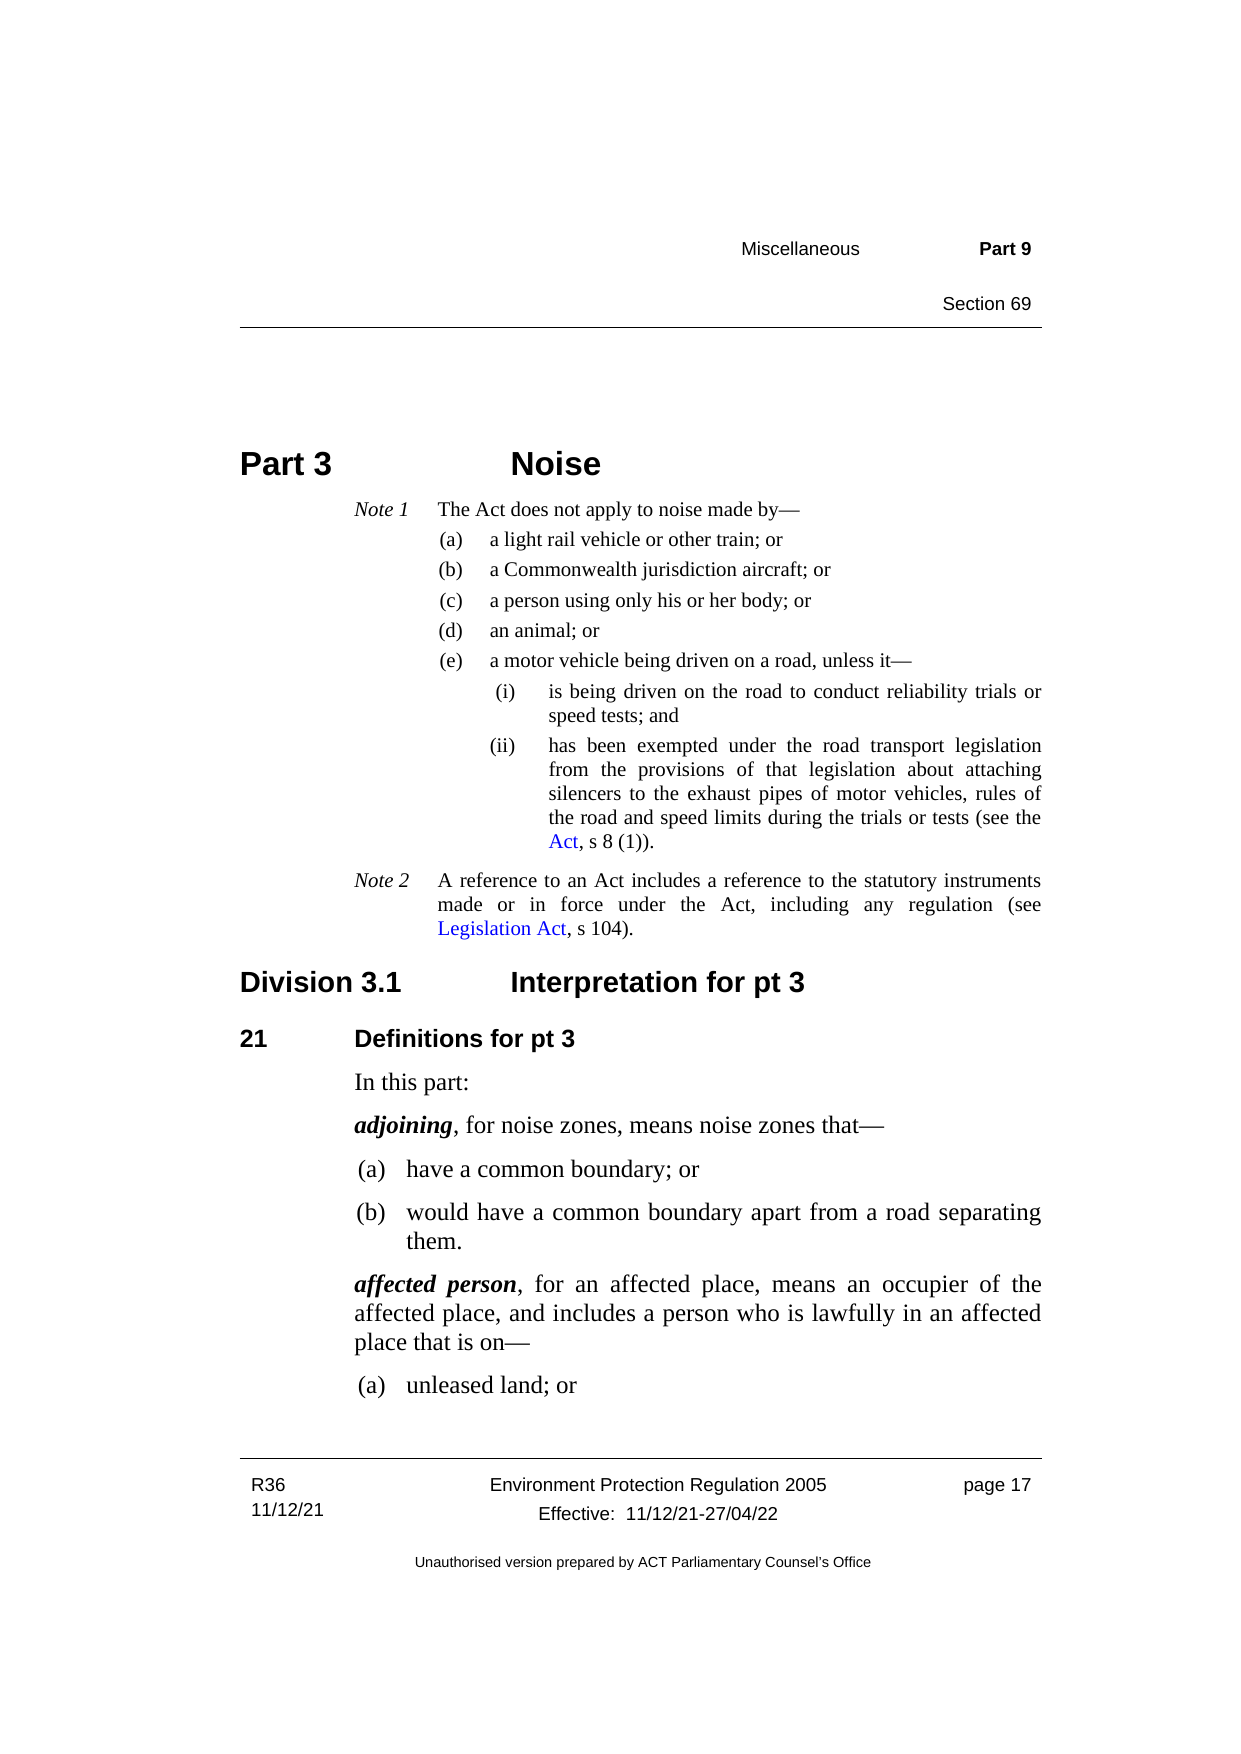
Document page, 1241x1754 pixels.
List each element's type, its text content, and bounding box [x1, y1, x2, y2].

text (a) unleased land; or [239, 1370, 1042, 1399]
text (c) a person using only his or her body; or [354, 588, 1042, 612]
text Note 2 A reference to an Act includes a reference to the statutory instruments made or in force under the Act, including any regulation (see Legislation Act, s 104). [354, 868, 1042, 940]
text Note 1 The Act does not apply to noise made by— [354, 497, 1042, 521]
text affected person, for an affected place, means an occupier of the affected place, and includes a person who is lawfully in an affected place that is on— [354, 1269, 1042, 1355]
text 21 Definitions for pt 3 [239, 1024, 1042, 1052]
text (b) would have a common boundary apart from a road separating them. [239, 1197, 1042, 1254]
text (i) is being driven on the road to conduct reliability trials or speed tests; and [406, 679, 1042, 727]
text (b) a Commonwealth jurisdiction aircraft; or [354, 557, 1042, 581]
text adjoining, for noise zones, means noise zones that— [354, 1110, 1042, 1139]
text Part 3 Noise [239, 444, 1042, 482]
text (a) a light rail vehicle or other train; or [354, 527, 1042, 551]
text In this part: [354, 1067, 1042, 1096]
text Division 3.1 Interpretation for pt 3 [239, 965, 1042, 999]
text (ii) has been exempted under the road transport legislation from the provisions of that legislation about attaching silencers to the exhaust pipes of motor vehicles, rules of the road and speed limits during the trials or tests (see the Act, s 8 (1)). [406, 733, 1042, 853]
text (e) a motor vehicle being driven on a road, unless it— [354, 648, 1042, 672]
text (a) have a common boundary; or [239, 1154, 1042, 1182]
text (d) an animal; or [354, 618, 1042, 642]
